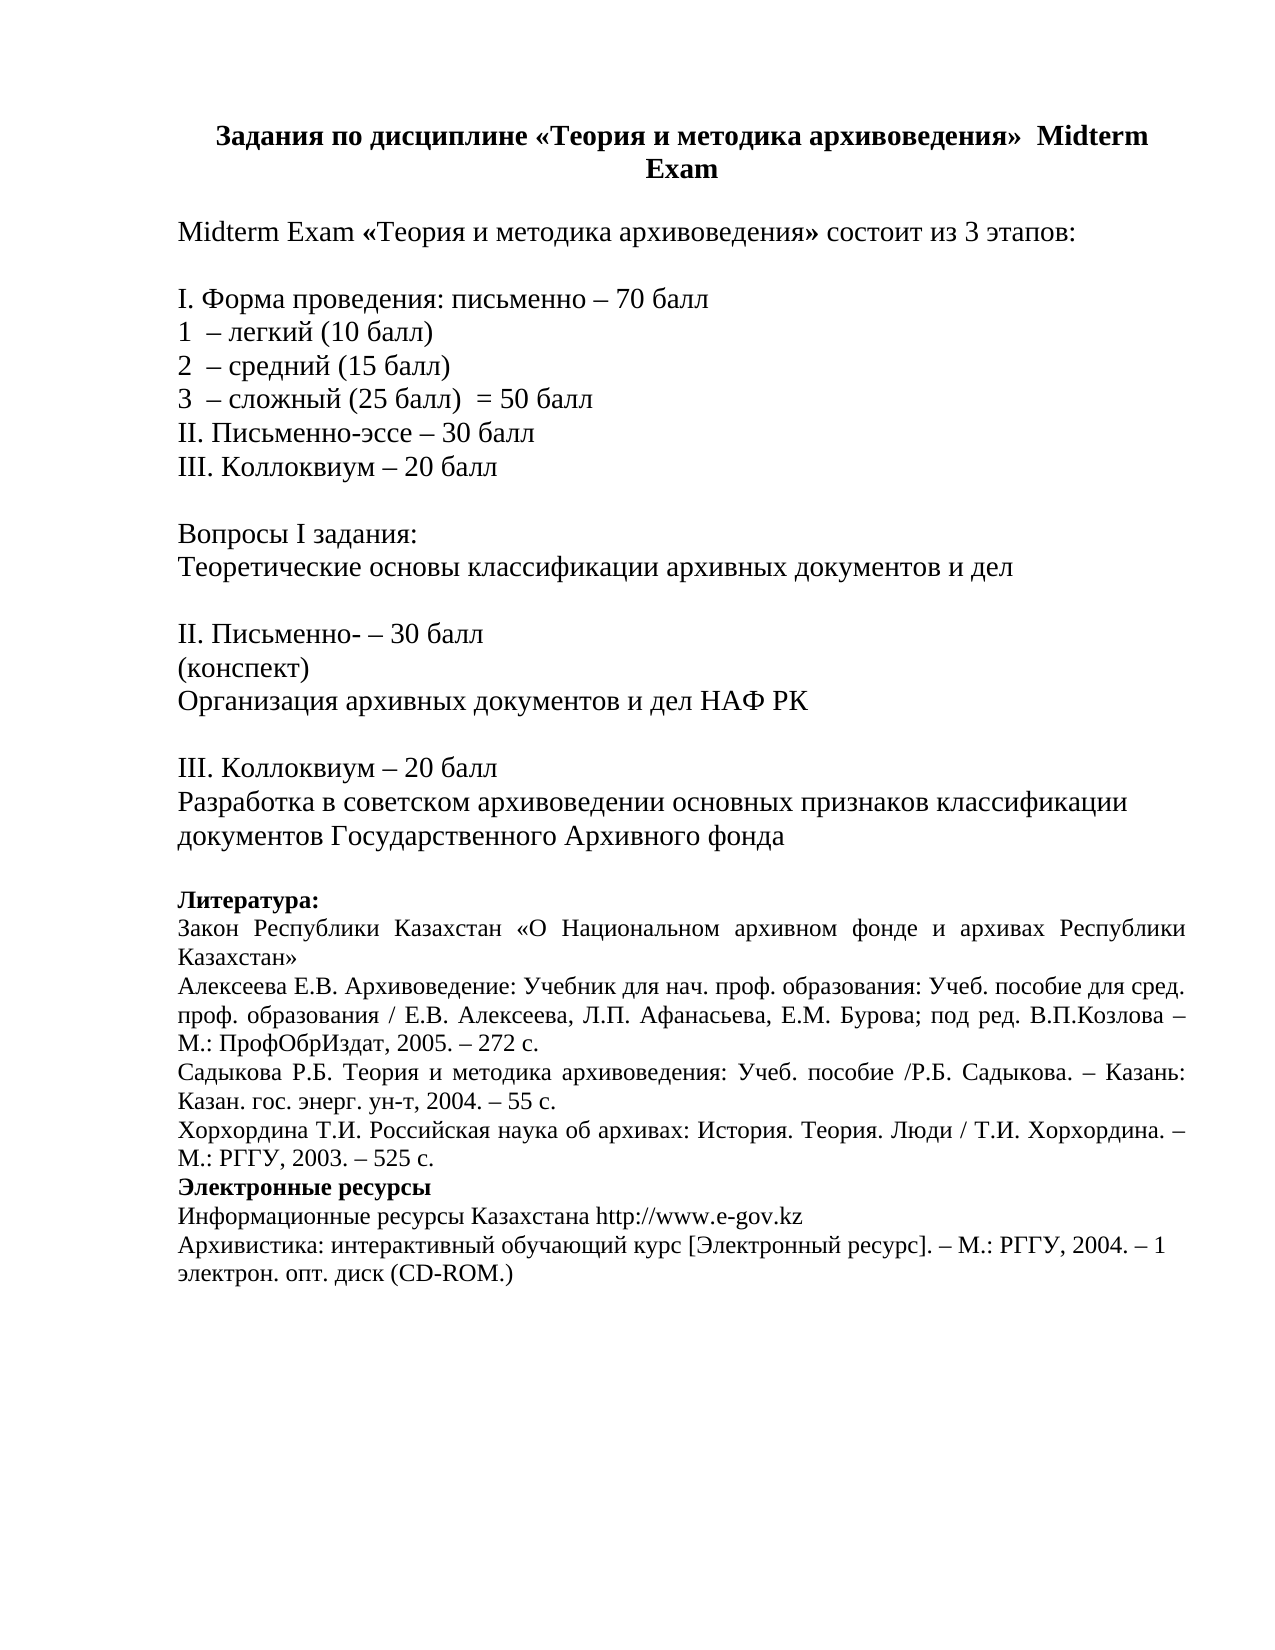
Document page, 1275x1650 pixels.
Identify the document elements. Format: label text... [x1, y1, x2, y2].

text Архивистика: интерактивный обучающий курс [Электронный ресурс]. – М.: РГГУ, 2004. – 1 электрон. опт. диск (CD-ROM.) [177, 1230, 1186, 1287]
text ІІІ. Коллоквиум – 20 балл [177, 751, 1186, 784]
text ІІІ. Коллоквиум – 20 балл [177, 449, 1186, 482]
text (конспект) [177, 650, 1186, 683]
text 1 – легкий (10 балл) [177, 314, 1186, 348]
subtitle Садыкова Р.Б. Теория и методика архивоведения: Учеб. пособие /Р.Б. Садыкова. – Казань: Казан. гос. энерг. ун-т, 2004. – 55 с. [177, 1057, 1187, 1115]
text 3 – сложный (25 балл) = 50 балл [177, 382, 1186, 415]
text І. Форма проведения: письменно – 70 балл [177, 281, 1186, 314]
text ІІ. Письменно- – 30 балл [177, 616, 1186, 650]
text Закон Республики Казахстан «О Национальном архивном фонде и архивах Республики Казахстан» [177, 913, 1186, 971]
subtitle Хорхордина Т.И. Российская наука об архивах: История. Теория. Люди / Т.И. Хорхордина. – М.: РГГУ, 2003. – 525 с. [177, 1115, 1186, 1172]
text Задания по дисциплине «Теория и методика архивоведения» Midterm Exam [177, 118, 1186, 185]
text 2 – средний (15 балл) [177, 348, 1186, 382]
text Теоретические основы классификации архивных документов и дел [177, 549, 1186, 583]
text Организация архивных документов и дел НАФ РК [177, 683, 1186, 717]
text ІІ. Письменно-эссе – 30 балл [177, 415, 1186, 449]
text Midterm Exam «Теория и методика архивоведения» состоит из 3 этапов: [177, 214, 1186, 247]
text Электронные ресурсы [177, 1172, 1186, 1201]
text Литература: [177, 885, 1186, 913]
text Вопросы І задания: [177, 516, 1186, 549]
text Информационные ресурсы Казахстана http://www.e-gov.kz [177, 1201, 1186, 1230]
text Алексеева Е.В. Архивоведение: Учебник для нач. проф. образования: Учеб. пособие для сред. проф. образования / Е.В. Алексеева, Л.П. Афанасьева, Е.М. Бурова; под ред. В.П.Козлова – М.: ПрофОбрИздат, 2005. – 272 с. [177, 971, 1186, 1057]
text Разработка в советском архивоведении основных признаков классификации документов Государственного Архивного фонда [177, 784, 1186, 851]
